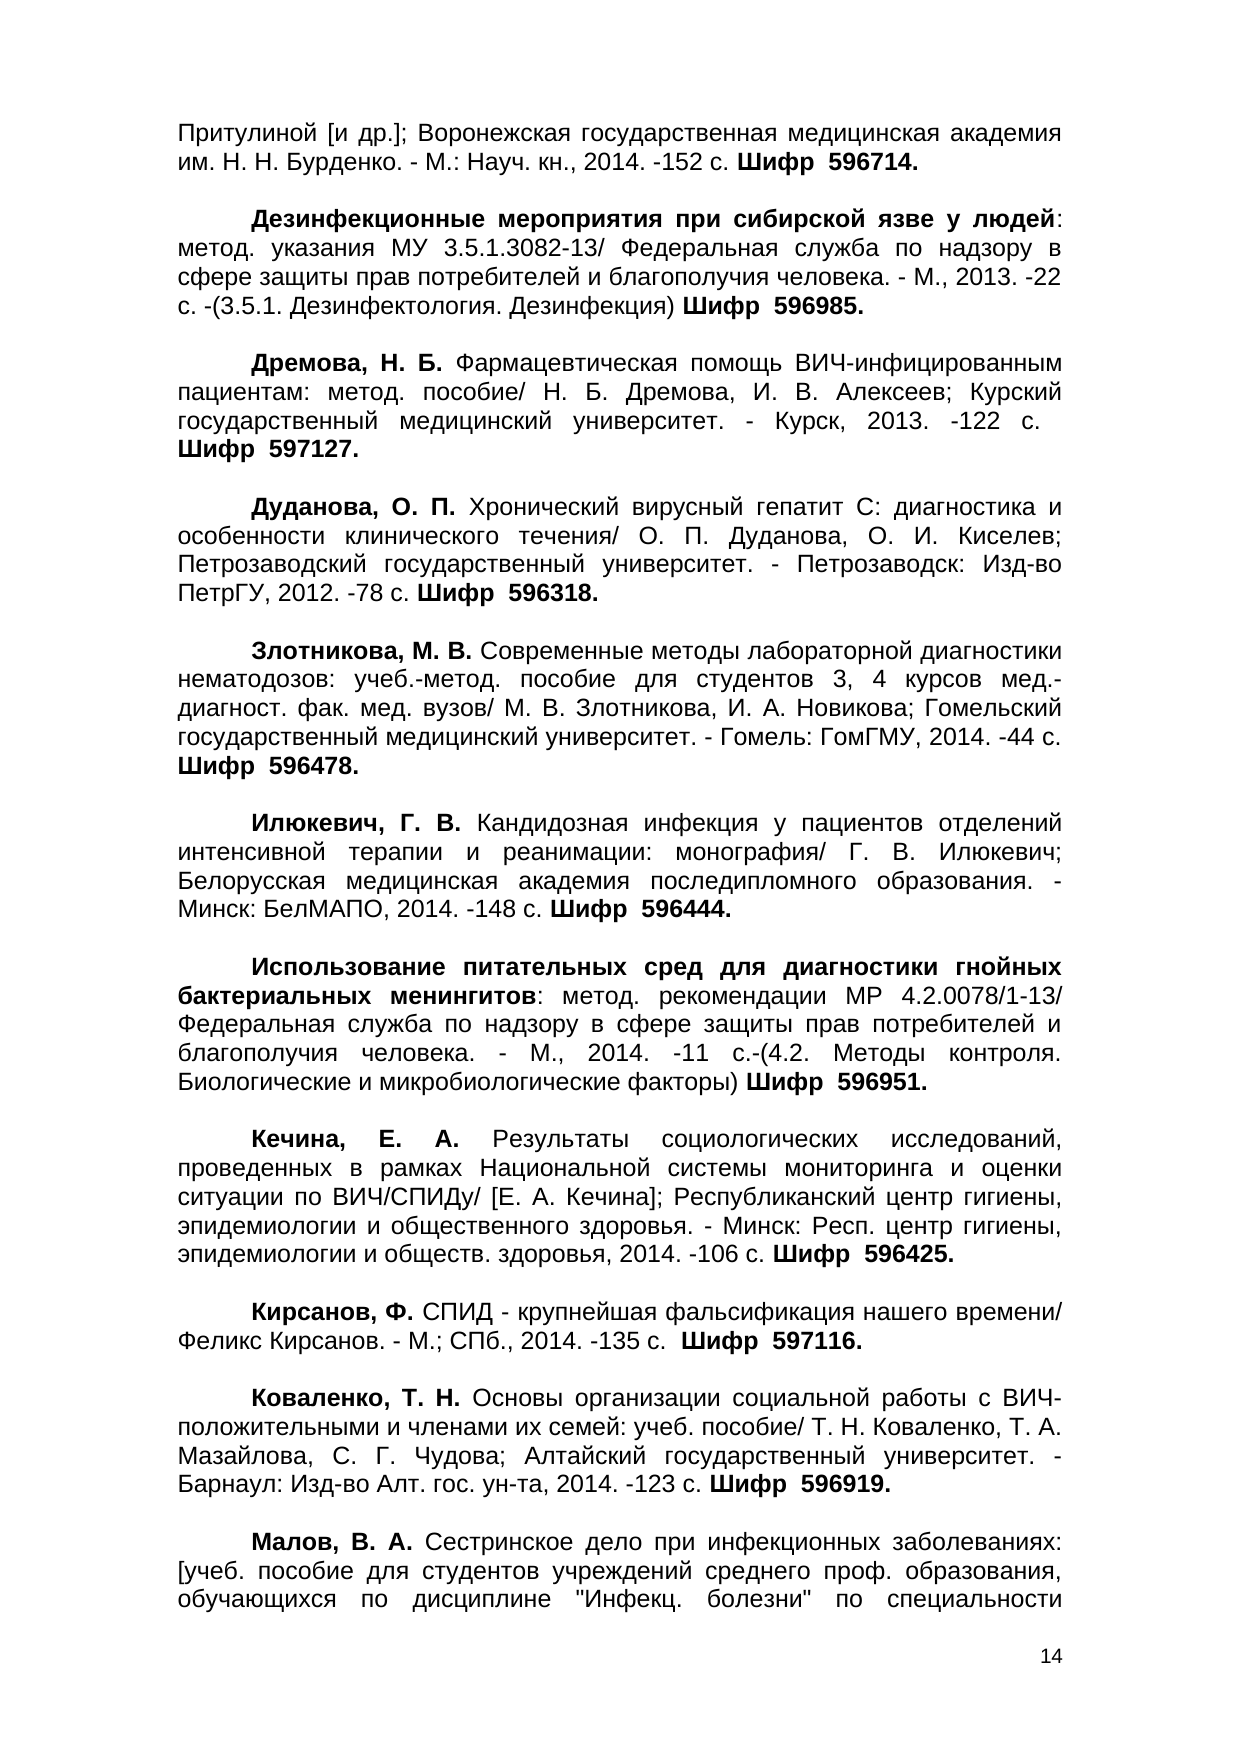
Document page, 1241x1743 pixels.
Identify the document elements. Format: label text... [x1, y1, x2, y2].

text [177, 1527, 1063, 1613]
text Использование питательных сред для диагностики гнойных бактериальных менингитов: метод. рекомендации МР 4.2.0078/1-13/ Федеральная служба по надзору в сфере защиты прав потребителей и благополучия человека. - М., 2014. -11 с.-(4.2. Методы контроля. Биологические и микробиологические факторы) Шифр 596951. [177, 952, 1063, 1096]
text Коваленко, Т. Н. Основы организации социальной работы с ВИЧ-положительными и членами их семей: учеб. пособие/ Т. Н. Коваленко, Т. А. Мазайлова, С. Г. Чудова; Алтайский государственный университет. - Барнаул: Изд-во Алт. гос. ун-та, 2014. -123 с. Шифр 596919. [177, 1383, 1063, 1498]
text Илюкевич, Г. В. Кандидозная инфекция у пациентов отделений интенсивной терапии и реанимации: монография/ Г. В. Илюкевич; Белорусская медицинская академия последипломного образования. - Минск: БелМАПО, 2014. -148 с. Шифр 596444. [177, 808, 1063, 923]
text Кирсанов, Ф. СПИД - крупнейшая фальсификация нашего времени/ Феликс Кирсанов. - М.; СПб., 2014. -135 с. Шифр 597116. [177, 1297, 1063, 1354]
text Дуданова, О. П. Хронический вирусный гепатит С: диагностика и особенности клинического течения/ О. П. Дуданова, О. И. Киселев; Петрозаводский государственный университет. - Петрозаводск: Изд-во ПетрГУ, 2012. -78 с. Шифр 596318. [177, 492, 1063, 607]
text Злотникова, М. В. Современные методы лабораторной диагностики нематодозов: учеб.-метод. пособие для студентов 3, 4 курсов мед.-диагност. фак. мед. вузов/ М. В. Злотникова, И. А. Новикова; Гомельский государственный медицинский университет. - Гомель: ГомГМУ, 2014. -44 с. Шифр 596478. [177, 636, 1063, 779]
text Кечина, Е. А. Результаты социологических исследований, проведенных в рамках Национальной системы мониторинга и оценки ситуации по ВИЧ/СПИДу/ [Е. А. Кечина]; Республиканский центр гигиены, эпидемиологии и общественного здоровья. - Минск: Респ. центр гигиены, эпидемиологии и обществ. здоровья, 2014. -106 с. Шифр 596425. [177, 1124, 1063, 1268]
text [177, 118, 1063, 176]
text Дезинфекционные мероприятия при сибирской язве у людей: метод. указания МУ 3.5.1.3082-13/ Федеральная служба по надзору в сфере защиты прав потребителей и благополучия человека. - М., 2013. -22 с. -(3.5.1. Дезинфектология. Дезинфекция) Шифр 596985. [177, 204, 1063, 319]
text Дремова, Н. Б. Фармацевтическая помощь ВИЧ-инфицированным пациентам: метод. пособие/ Н. Б. Дремова, И. В. Алексеев; Курский государственный медицинский университет. - Курск, 2013. -122 с. Шифр 597127. [177, 348, 1063, 463]
